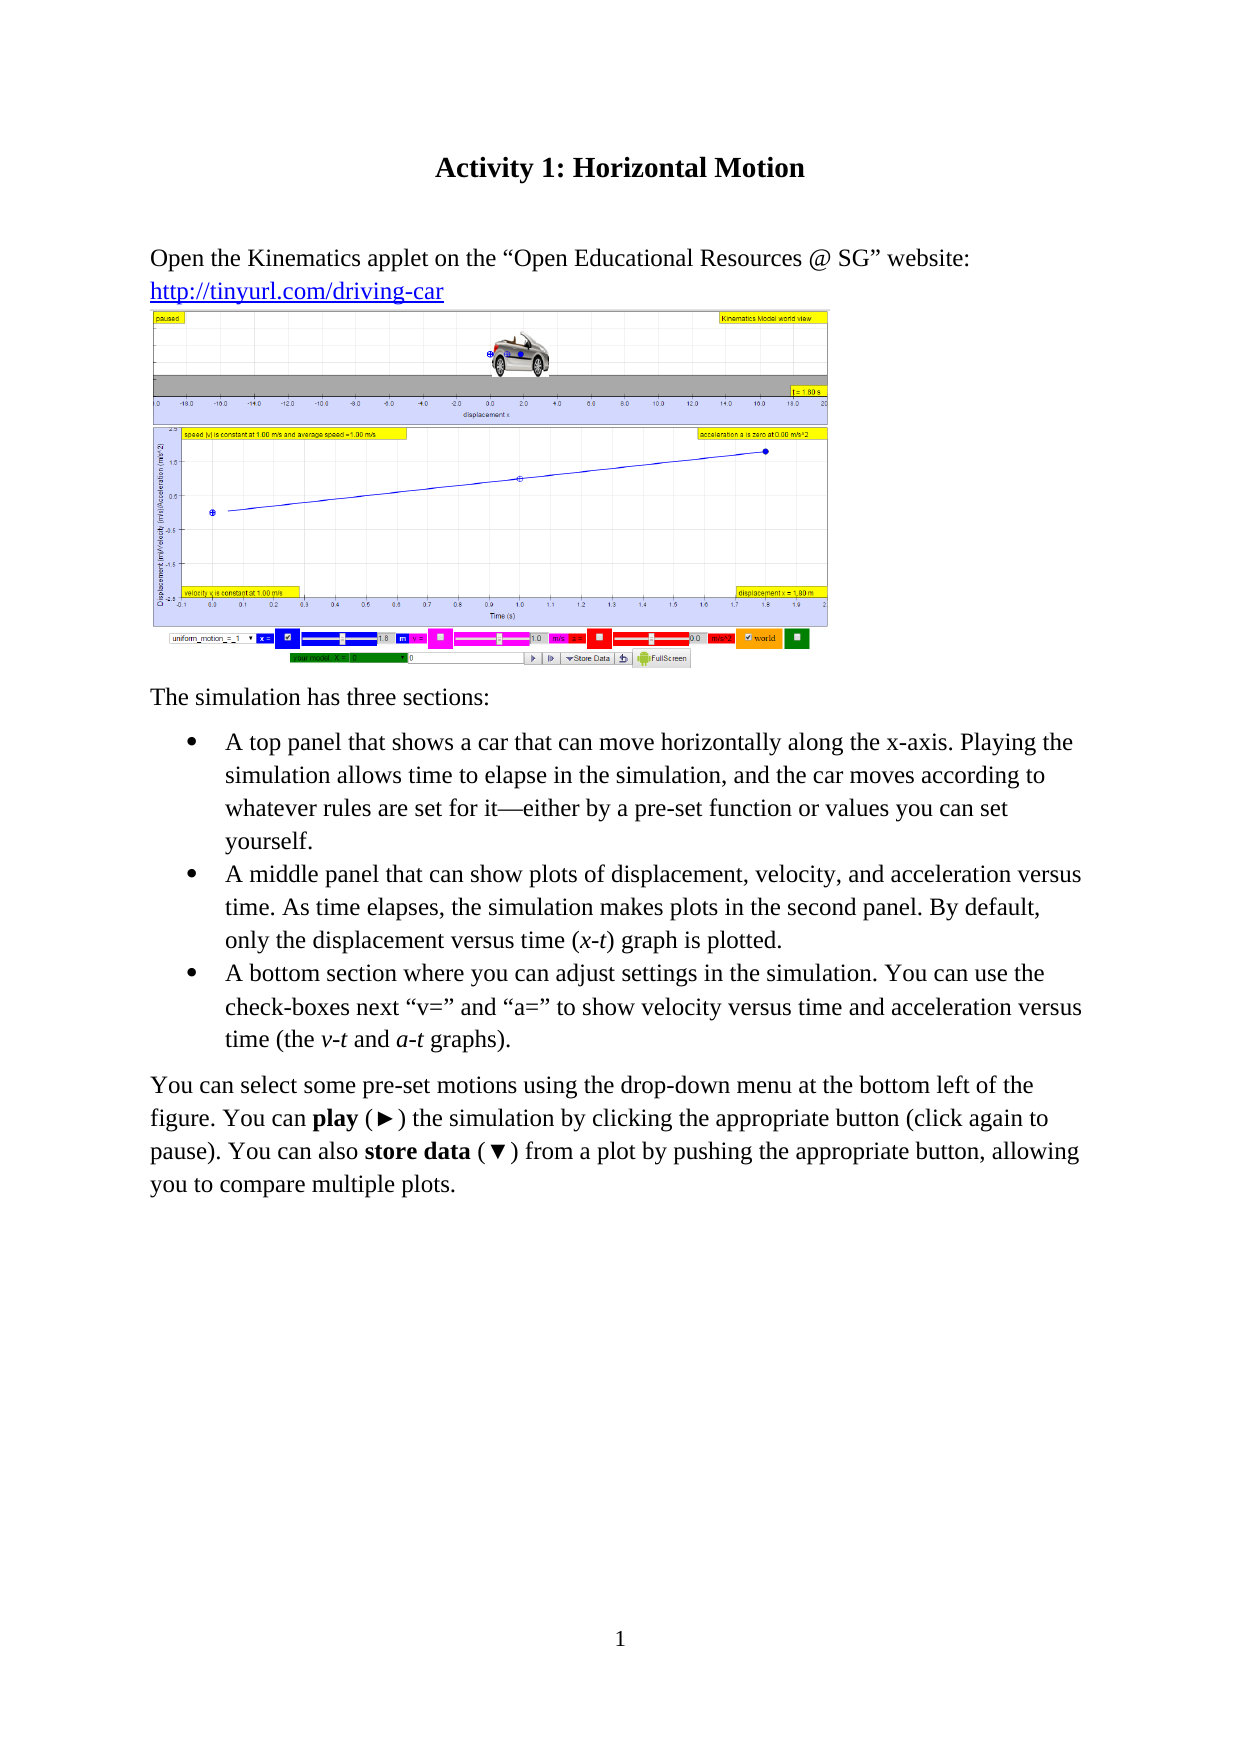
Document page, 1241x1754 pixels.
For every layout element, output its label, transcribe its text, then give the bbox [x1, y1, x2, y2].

picture [150, 309, 830, 668]
text Open the Kinematics applet on the “Open Educational Resources @ SG” website: http://tinyurl.com/driving-car [150, 243, 1090, 305]
list A bottom section where you can adjust settings in the simulation. You can use the check-boxes next “v=” and “a=” to show velocity versus time and acceleration versus time (the v-t and a-t graphs). [187, 958, 1090, 1053]
text You can select some pre-set motions using the drop-down menu at the bottom left of the figure. You can play (►) the simulation by clicking the appropriate button (click again to pause). You can also store data (▼) from a plot by pushing the appropriate button, allowing you to compare multiple plots. [150, 1070, 1090, 1198]
list A middle panel that can show plots of displacement, velocity, and acceleration versus time. As time elapses, the simulation makes plots in the second panel. By default, only the displacement versus time (x-t) graph is plotted. [187, 859, 1090, 954]
text The simulation has three sections: [150, 682, 1090, 711]
text Activity 1: Horizontal Motion [150, 150, 1090, 183]
list A top panel that shows a car that can move horizontally along the x-axis. Playing the simulation allows time to elapse in the simulation, and the car moves according to whatever rules are set for it—either by a pre-set function or values you can set yourself. [187, 727, 1090, 855]
